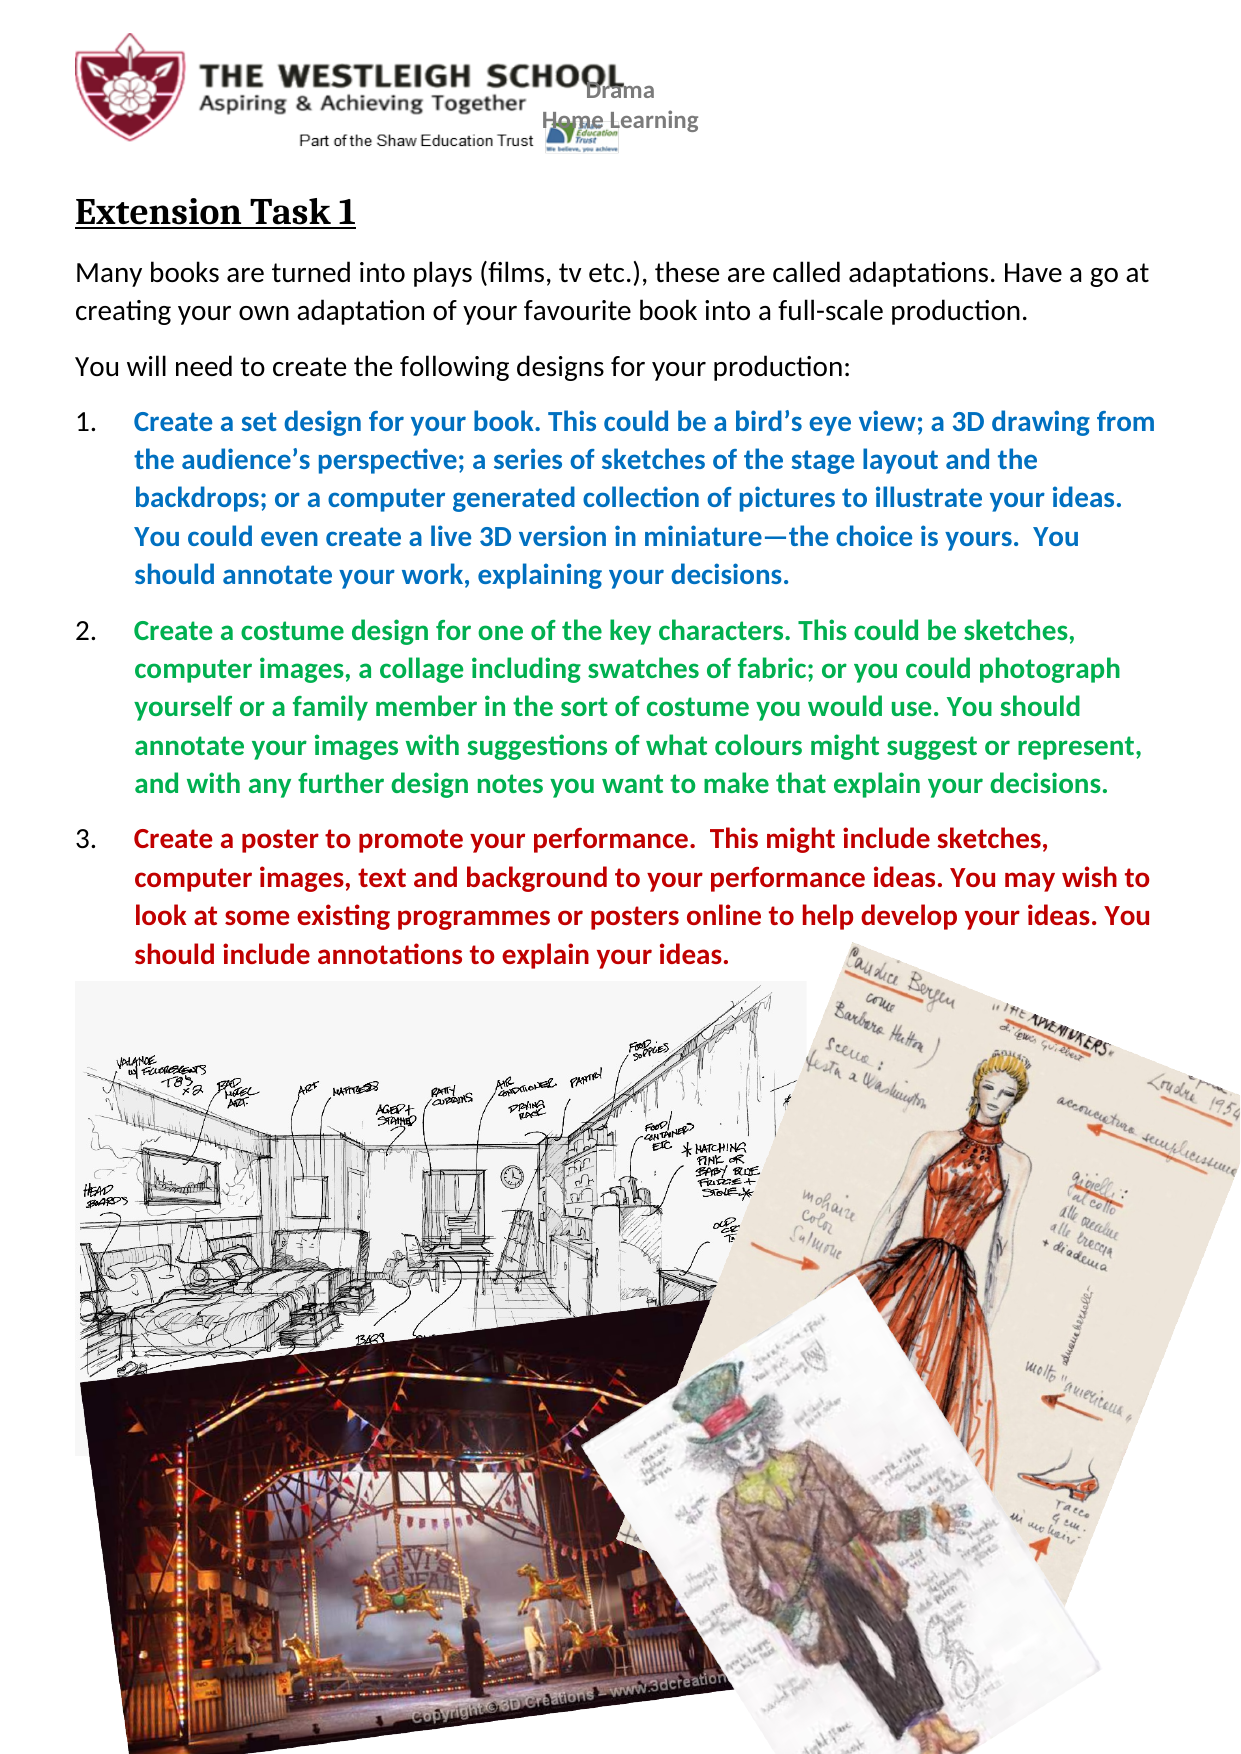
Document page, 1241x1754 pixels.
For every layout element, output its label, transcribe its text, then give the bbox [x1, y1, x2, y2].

picture [75, 33, 625, 159]
text 1. Create a set design for your book. This could be a bird’s eye view; a 3D drawing from the audience’s perspective; a series of sketches of the stage layout and the backdrops; or a computer generated collection of pictures to illustrate your ideas. You could even create a live 3D version in miniature—the choice is yours. You should annotate your work, explaining your decisions. [75, 403, 1165, 592]
text Many books are turned into plays (films, tv etc.), these are called adaptations. Have a go at creating your own adaptation of your favourite book into a full-scale production. [75, 254, 1165, 328]
text Extension Task 1 [75, 191, 1165, 234]
picture [75, 943, 1241, 1754]
text You will need to create the following designs for your production: [75, 348, 1165, 383]
text 3. Create a poster to promote your performance. This might include sketches, computer images, text and background to your performance ideas. You may wish to look at some existing programmes or posters online to help develop your ideas. You should include annotations to explain your ideas. [75, 820, 1165, 971]
text 2. Create a costume design for one of the key characters. This could be sketches, computer images, a collage including swatches of fabric; or you could photograph yourself or a family member in the sort of costume you would use. You should annotate your images with suggestions of what colours might suggest or represent, and with any further design notes you want to make that explain your decisions. [75, 612, 1165, 801]
